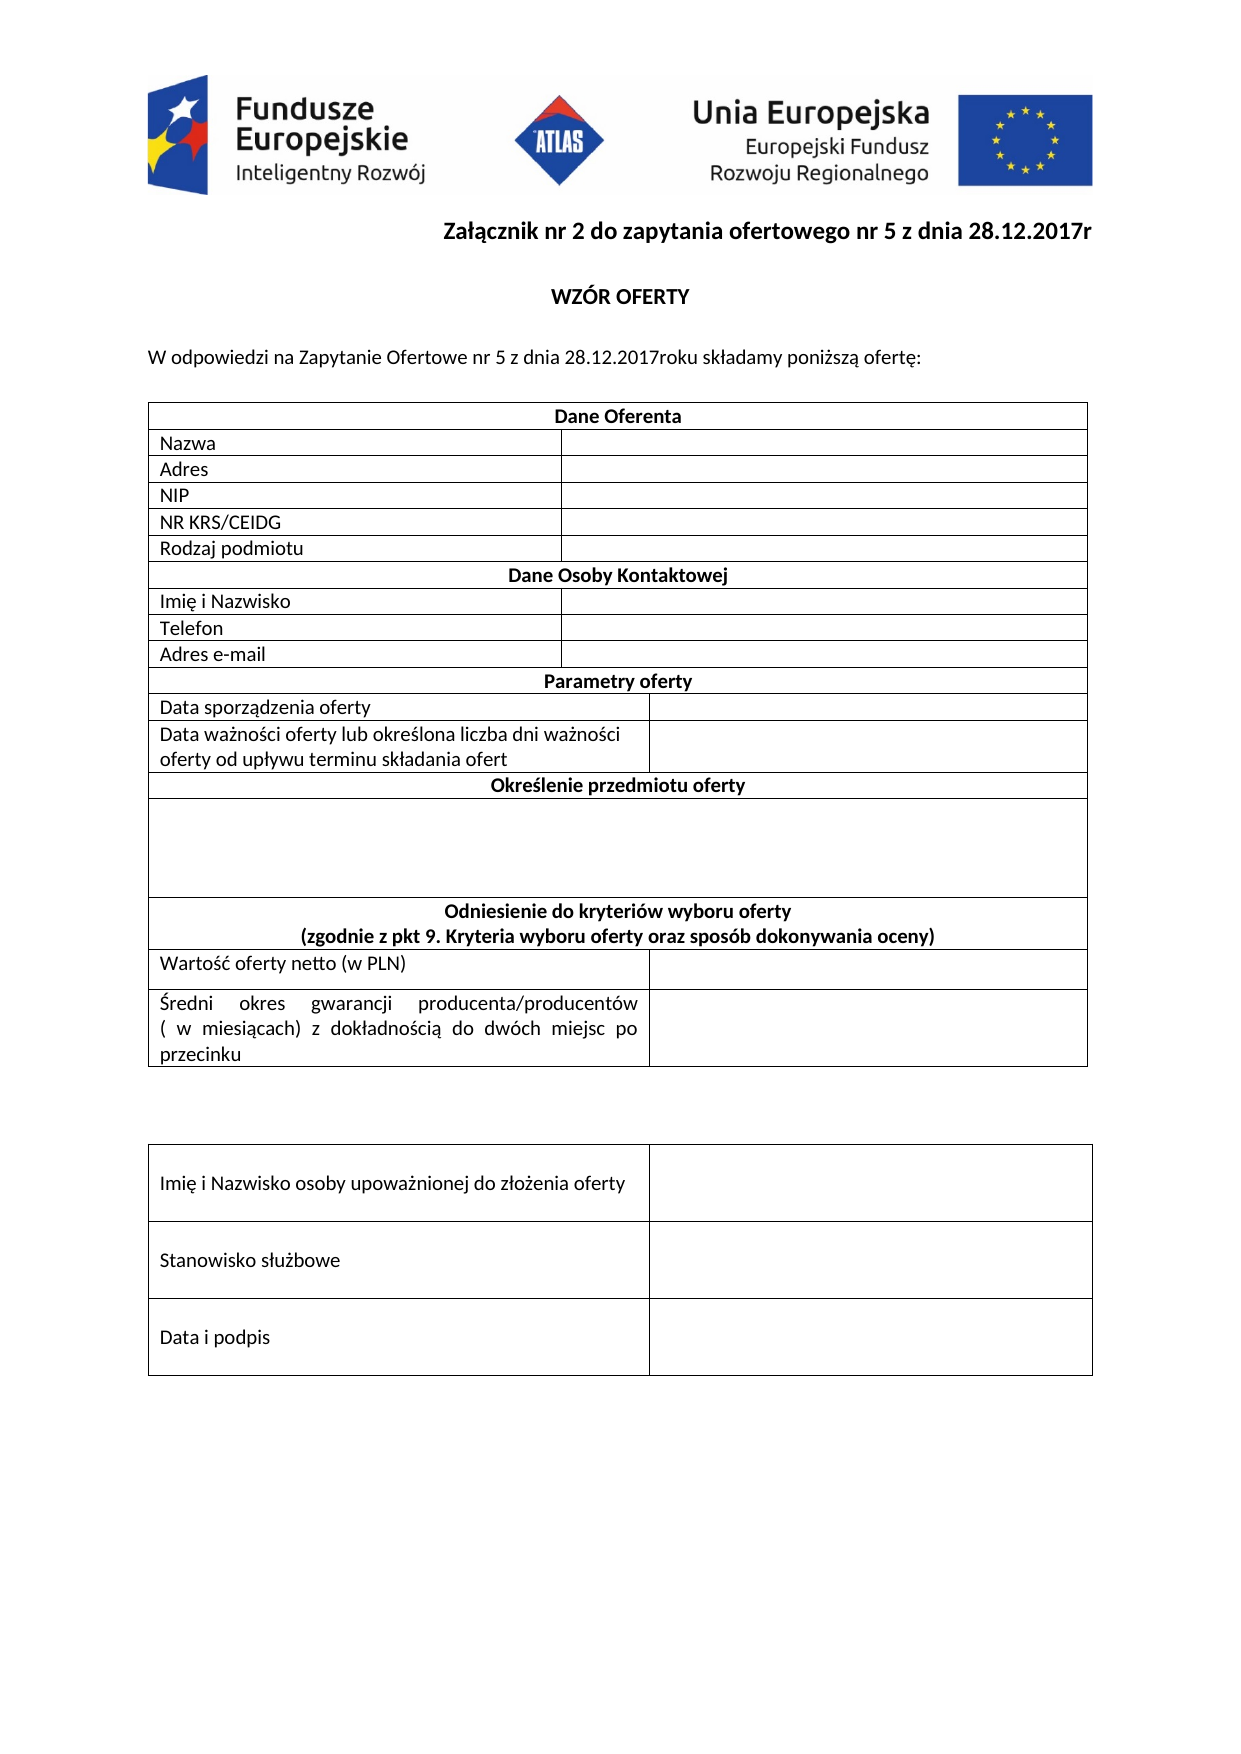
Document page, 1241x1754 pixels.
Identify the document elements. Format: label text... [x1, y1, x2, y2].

table_cell [650, 1222, 1092, 1298]
table_cell [562, 615, 1087, 640]
table_cell NIP [149, 483, 561, 508]
table_cell Średni okres gwarancji producenta/producentów ( w miesiącach) z dokładnością do dwóch miejsc po przecinku [149, 990, 649, 1066]
table_header Dane Oferenta [149, 403, 1087, 429]
table_cell [562, 589, 1087, 614]
text Załącznik nr 2 do zapytania ofertowego nr 5 z dnia 28.12.2017r [148, 215, 1092, 246]
table_cell NR KRS/CEIDG [149, 509, 561, 534]
table_cell Data ważności oferty lub określona liczba dni ważności oferty od upływu terminu składania ofert [149, 721, 649, 772]
table_cell [562, 536, 1087, 561]
table_cell Telefon [149, 615, 561, 640]
picture [147, 75, 1093, 195]
table_cell Data sporządzenia oferty [149, 694, 649, 720]
table_cell [650, 950, 1087, 989]
table_cell [562, 483, 1087, 508]
table_cell Odniesienie do kryteriów wyboru oferty (zgodnie z pkt 9. Kryteria wyboru oferty oraz sposób dokonywania oceny) [149, 898, 1087, 949]
text W odpowiedzi na Zapytanie Ofertowe nr 5 z dnia 28.12.2017roku składamy poniższą ofertę: [148, 344, 1092, 369]
table_cell [650, 990, 1087, 1066]
table_cell Adres [149, 456, 561, 482]
table_cell Nazwa [149, 430, 561, 455]
table_cell [149, 799, 1087, 897]
table_cell [650, 694, 1087, 720]
table_header Imię i Nazwisko osoby upoważnionej do złożenia oferty [149, 1145, 649, 1221]
table_header [650, 1145, 1092, 1221]
table_cell [562, 641, 1087, 667]
table_cell Adres e-mail [149, 641, 561, 667]
table_cell [650, 1299, 1092, 1375]
table_cell Wartość oferty netto (w PLN) [149, 950, 649, 989]
table_cell [650, 721, 1087, 772]
table_cell Dane Osoby Kontaktowej [149, 562, 1087, 587]
table_cell Rodzaj podmiotu [149, 536, 561, 561]
table_cell [562, 456, 1087, 482]
table_cell [562, 509, 1087, 534]
table_cell Data i podpis [149, 1299, 649, 1375]
table_cell Określenie przedmiotu oferty [149, 773, 1087, 798]
table_cell Imię i Nazwisko [149, 589, 561, 614]
table_cell Parametry oferty [149, 668, 1087, 693]
table_cell Stanowisko służbowe [149, 1222, 649, 1298]
table_cell [562, 430, 1087, 455]
text WZÓR OFERTY [148, 282, 1092, 311]
